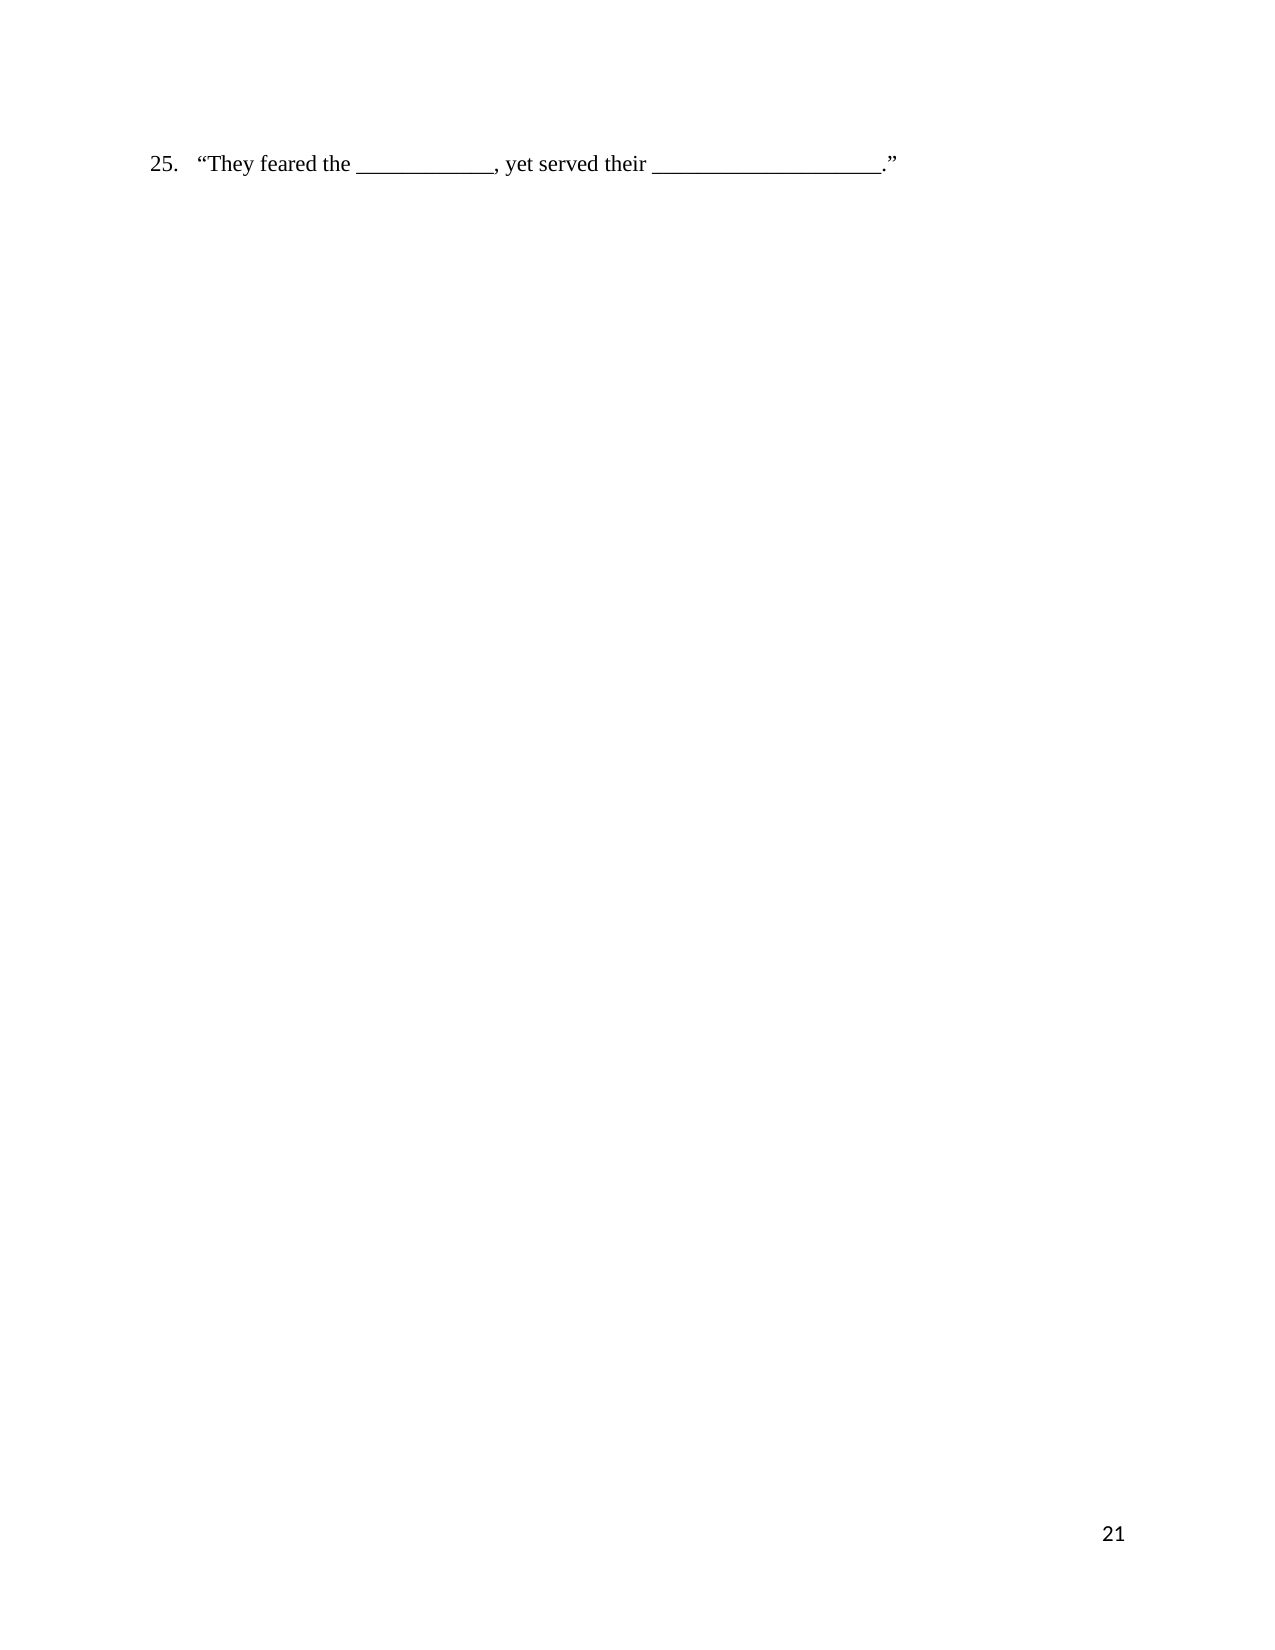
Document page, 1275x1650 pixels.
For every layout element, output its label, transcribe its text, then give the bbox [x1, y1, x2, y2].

list “They feared the ____________, yet served their ____________________.” [150, 150, 1125, 176]
